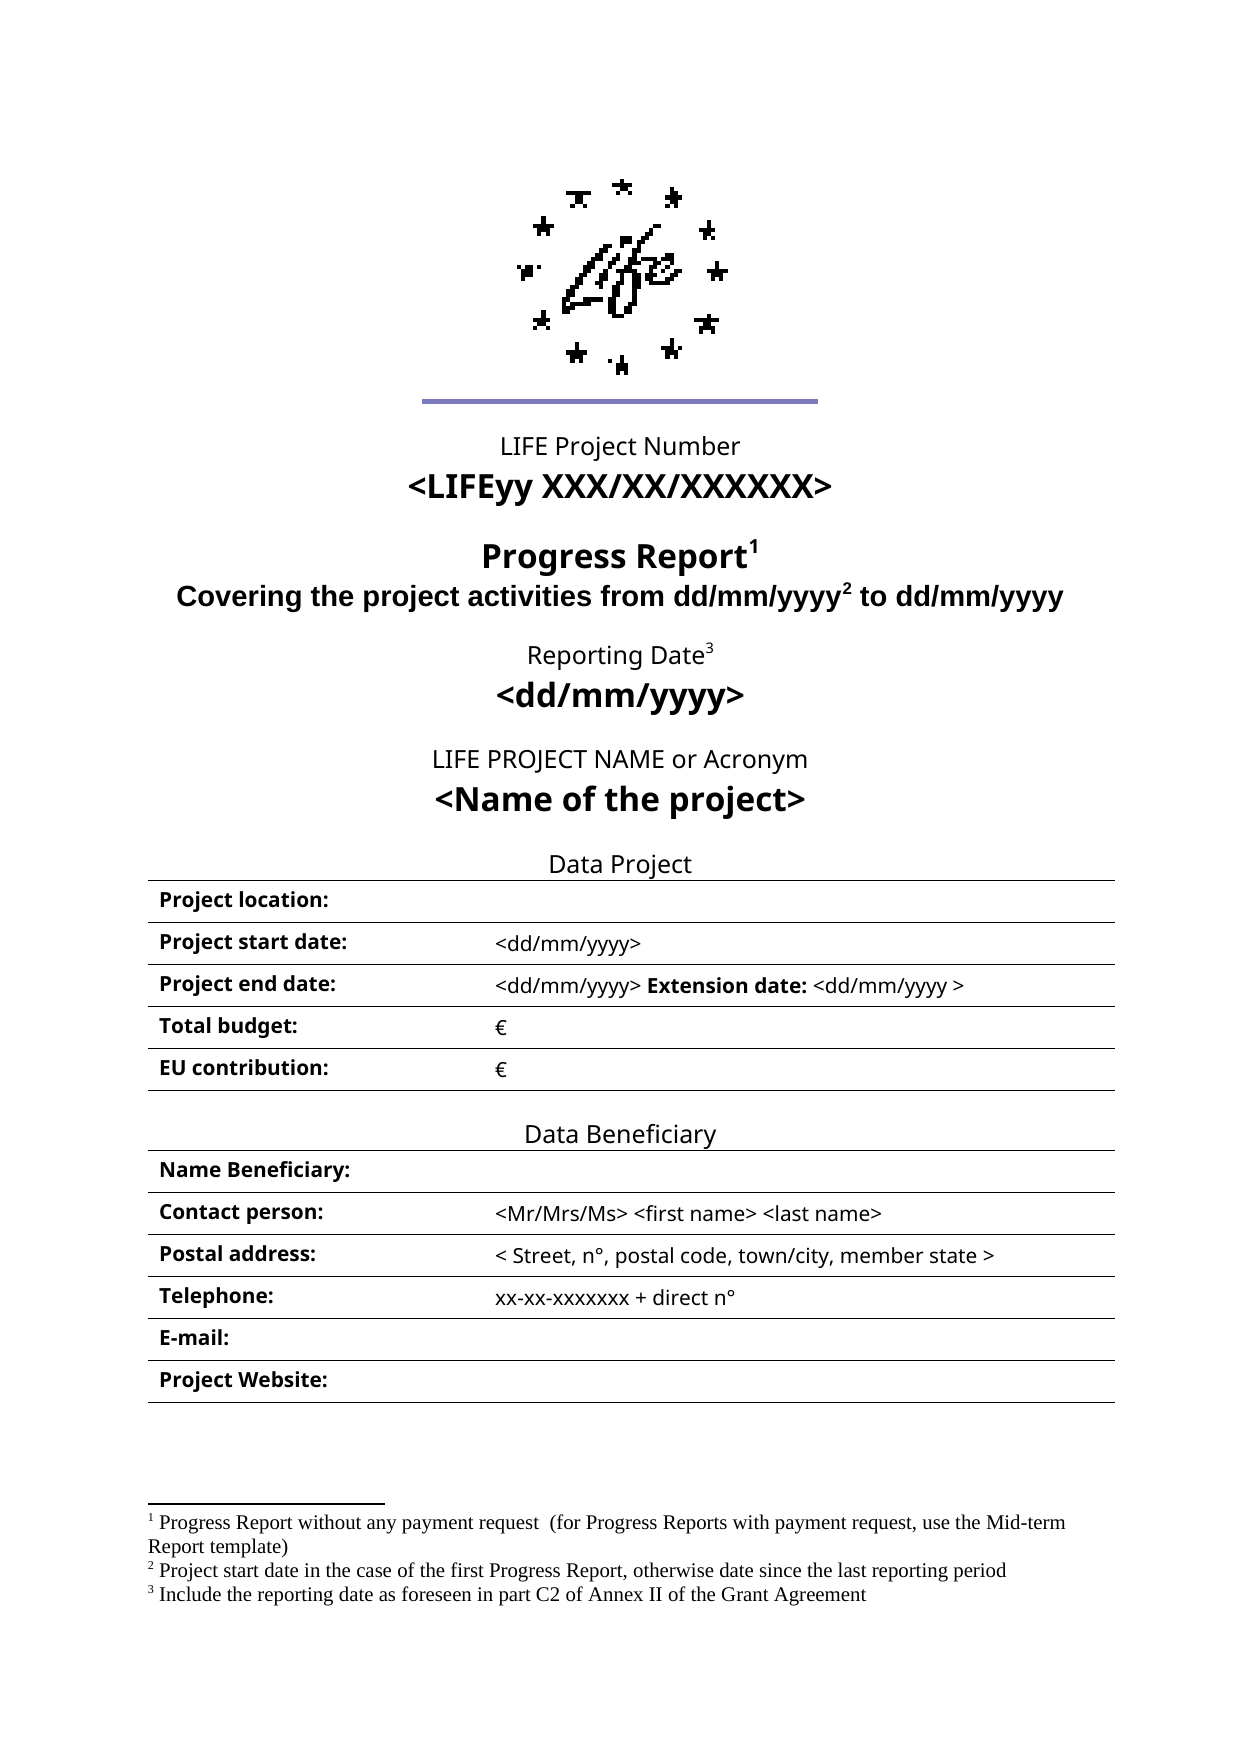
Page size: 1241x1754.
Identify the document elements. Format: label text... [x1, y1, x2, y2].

table_header Name Beneficiary: [148, 1151, 484, 1192]
table_cell Total budget: [148, 1007, 484, 1048]
title Data Beneficiary [148, 1116, 1093, 1150]
title LIFE PROJECT NAME or Acronym [148, 742, 1093, 776]
table_cell xx-xx-xxxxxxx + direct n° [484, 1277, 1115, 1318]
title <LIFEyy XXX/XX/XXXXXX> [148, 463, 1093, 508]
text <Name of the project> [148, 776, 1093, 821]
table_header [484, 881, 1115, 922]
table_cell EU contribution: [148, 1049, 484, 1090]
table_header [484, 1151, 1115, 1192]
table_cell € [484, 1049, 1115, 1090]
table_cell E-mail: [148, 1319, 484, 1360]
table_cell < Street, n°, postal code, town/city, member state > [484, 1235, 1115, 1276]
title Data Project [148, 846, 1093, 880]
table_cell Telephone: [148, 1277, 484, 1318]
table_header Project location: [148, 881, 484, 922]
table_cell <dd/mm/yyyy> [484, 923, 1115, 964]
table_cell € [484, 1007, 1115, 1048]
table_cell <Mr/Mrs/Ms> <first name> <last name> [484, 1193, 1115, 1234]
title Reporting Date [148, 637, 1093, 671]
table_cell Project start date: [148, 923, 484, 964]
text Progress Report [148, 533, 1093, 579]
table_cell Postal address: [148, 1235, 484, 1276]
title <dd/mm/yyyy> [148, 671, 1093, 717]
table_cell Contact person: [148, 1193, 484, 1234]
table_cell [484, 1361, 1115, 1402]
table_cell Project Website: [148, 1361, 484, 1402]
text Covering the project activities from dd/mm/yyyy to dd/mm/yyyy [148, 579, 1093, 612]
table_cell Project end date: [148, 965, 484, 1006]
table_cell <dd/mm/yyyy> Extension date: <dd/mm/yyyy > [484, 965, 1115, 1006]
title LIFE Project Number [148, 429, 1093, 463]
table_cell [484, 1319, 1115, 1360]
